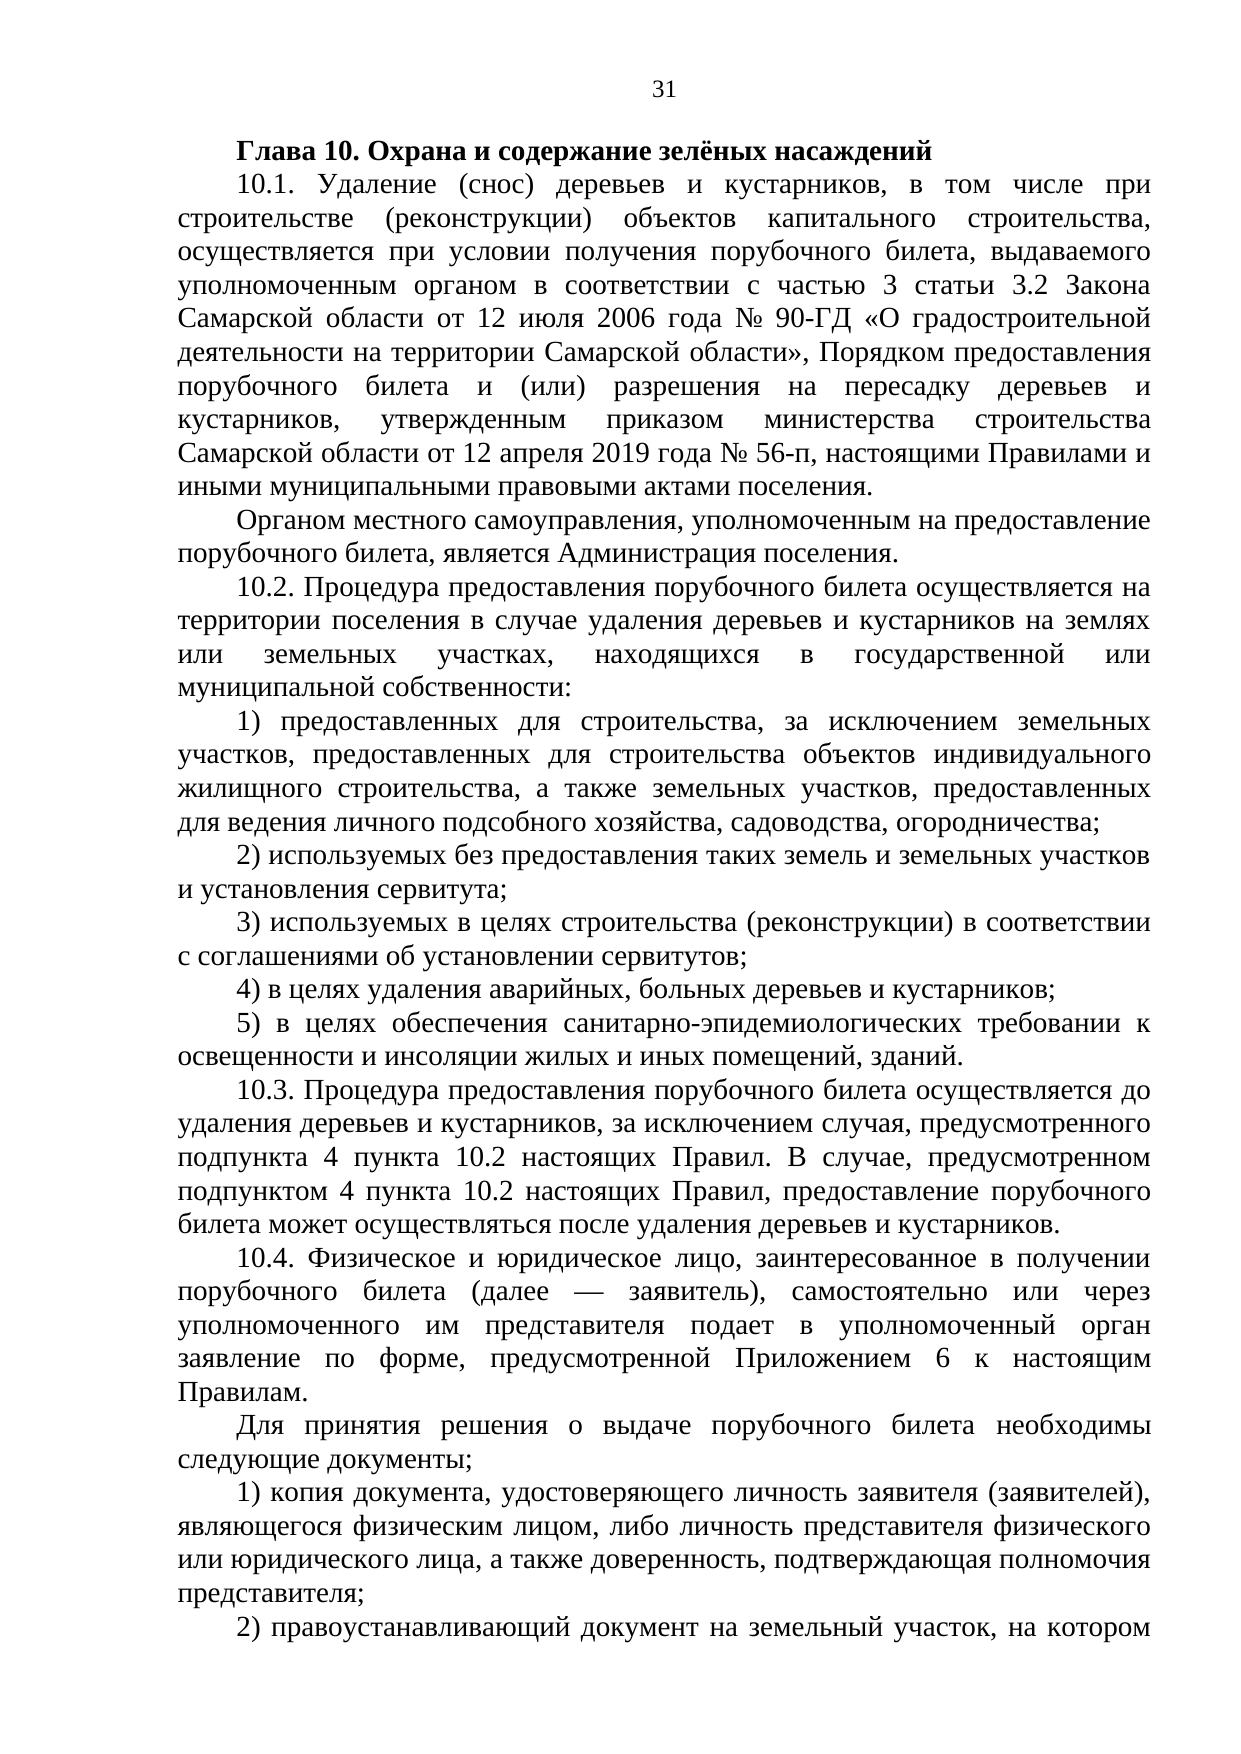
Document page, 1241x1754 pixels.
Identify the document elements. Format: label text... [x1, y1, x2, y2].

text 10.2. Процедура предоставления порубочного билета осуществляется на территории поселения в случае удаления деревьев и кустарников на землях или земельных участках, находящихся в государственной или муниципальной собственности: [177, 569, 1152, 703]
text Для принятия решения о выдаче порубочного билета необходимы следующие документы; [177, 1407, 1152, 1474]
text 10.1. Удаление (снос) деревьев и кустарников, в том числе при строительстве (реконструкции) объектов капитального строительства, осуществляется при условии получения порубочного билета, выдаваемого уполномоченным органом в соответствии с частью 3 статьи 3.2 Закона Самарской области от 12 июля 2006 года № 90-ГД «О градостроительной деятельности на территории Самарской области», Порядком предоставления порубочного билета и (или) разрешения на пересадку деревьев и кустарников, утвержденным приказом министерства строительства Самарской области от 12 апреля 2019 года № 56-п, настоящими Правилами и иными муниципальными правовыми актами поселения. [177, 166, 1152, 502]
text Органом местного самоуправления, уполномоченным на предоставление порубочного билета, является Администрация поселения. [177, 502, 1152, 569]
text 4) в целях удаления аварийных, больных деревьев и кустарников; [177, 971, 1152, 1005]
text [177, 1609, 1152, 1642]
text 10.4. Физическое и юридическое лицо, заинтересованное в получении порубочного билета (далее — заявитель), самостоятельно или через уполномоченного им представителя подает в уполномоченный орган заявление по форме, предусмотренной Приложением 6 к настоящим Правилам. [177, 1240, 1152, 1407]
text 5) в целях обеспечения санитарно-эпидемиологических требовании к освещенности и инсоляции жилых и иных помещений, зданий. [177, 1005, 1152, 1072]
text Глава 10. Охрана и содержание зелёных насаждений [177, 133, 1152, 166]
text 1) копия документа, удостоверяющего личность заявителя (заявителей), являющегося физическим лицом, либо личность представителя физического или юридического лица, а также доверенность, подтверждающая полномочия представителя; [177, 1474, 1152, 1609]
text 10.3. Процедура предоставления порубочного билета осуществляется до удаления деревьев и кустарников, за исключением случая, предусмотренного подпункта 4 пункта 10.2 настоящих Правил. В случае, предусмотренном подпунктом 4 пункта 10.2 настоящих Правил, предоставление порубочного билета может осуществляться после удаления деревьев и кустарников. [177, 1072, 1152, 1240]
text 2) используемых без предоставления таких земель и земельных участков и установления сервитута; [177, 837, 1152, 904]
text 1) предоставленных для строительства, за исключением земельных участков, предоставленных для строительства объектов индивидуального жилищного строительства, а также земельных участков, предоставленных для ведения личного подсобного хозяйства, садоводства, огородничества; [177, 703, 1152, 837]
text 3) используемых в целях строительства (реконструкции) в соответствии с соглашениями об установлении сервитутов; [177, 904, 1152, 971]
